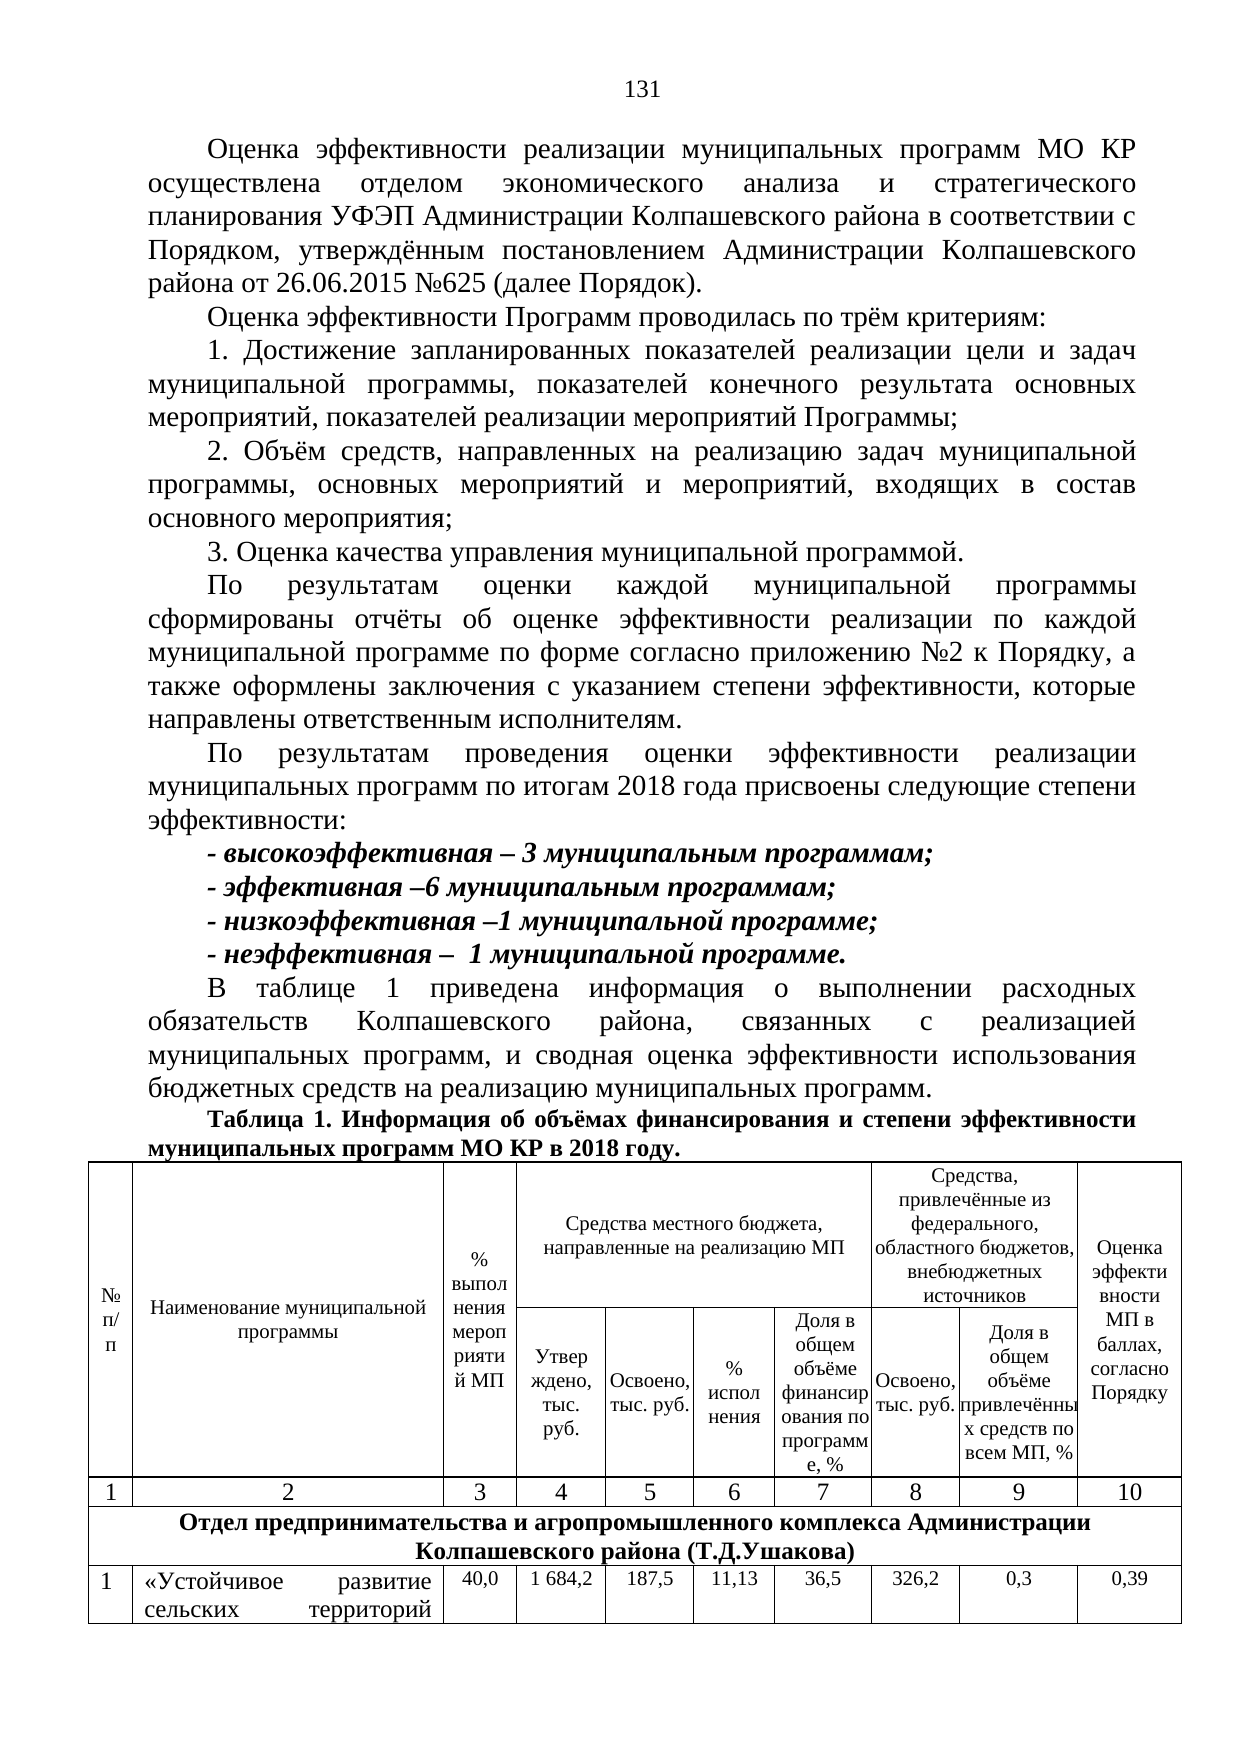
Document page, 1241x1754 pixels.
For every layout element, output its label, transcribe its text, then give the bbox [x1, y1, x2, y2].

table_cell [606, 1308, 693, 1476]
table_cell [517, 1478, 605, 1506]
text 2. Объём средств, направленных на реализацию задач муниципальной программы, основных мероприятий и мероприятий, входящих в состав основного мероприятия; [148, 433, 1137, 534]
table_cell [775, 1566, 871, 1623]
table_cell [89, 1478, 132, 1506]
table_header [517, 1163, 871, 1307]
text Оценка эффективности реализации муниципальных программ МО КР осуществлена отделом экономического анализа и стратегического планирования УФЭП Администрации Колпашевского района в соответствии с Порядком, утверждённым постановлением Администрации Колпашевского района от 26.06.2015 №625 (далее Порядок). [148, 131, 1137, 299]
text - эффективная –6 муниципальным программам; [148, 869, 1137, 903]
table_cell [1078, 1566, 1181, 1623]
text - высокоэффективная – 3 муниципальным программам; [148, 836, 1137, 869]
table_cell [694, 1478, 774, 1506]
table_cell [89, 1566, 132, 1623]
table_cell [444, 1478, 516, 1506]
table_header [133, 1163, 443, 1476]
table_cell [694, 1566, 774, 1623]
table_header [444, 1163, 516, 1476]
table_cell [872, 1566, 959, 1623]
text - неэффективная – 1 муниципальной программе. [148, 936, 1137, 970]
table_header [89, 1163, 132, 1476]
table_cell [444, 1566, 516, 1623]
text - низкоэффективная –1 муниципальной программе; [148, 903, 1137, 936]
text 1. Достижение запланированных показателей реализации цели и задач муниципальной программы, показателей конечного результата основных мероприятий, показателей реализации мероприятий Программы; [148, 332, 1137, 433]
text Оценка эффективности Программ проводилась по трём критериям: [148, 299, 1137, 332]
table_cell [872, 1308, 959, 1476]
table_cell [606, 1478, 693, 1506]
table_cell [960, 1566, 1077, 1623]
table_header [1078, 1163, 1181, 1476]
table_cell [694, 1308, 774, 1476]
text 3. Оценка качества управления муниципальной программой. [148, 534, 1137, 567]
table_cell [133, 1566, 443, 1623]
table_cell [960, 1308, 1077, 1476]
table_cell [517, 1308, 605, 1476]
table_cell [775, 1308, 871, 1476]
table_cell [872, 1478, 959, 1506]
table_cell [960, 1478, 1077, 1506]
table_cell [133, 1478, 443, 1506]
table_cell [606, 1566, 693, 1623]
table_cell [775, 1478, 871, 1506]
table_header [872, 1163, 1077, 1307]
text В таблице 1 приведена информация о выполнении расходных обязательств Колпашевского района, связанных с реализацией муниципальных программ, и сводная оценка эффективности использования бюджетных средств на реализацию муниципальных программ. [148, 970, 1137, 1104]
text Таблица 1. Информация об объёмах финансирования и степени эффективности муниципальных программ МО КР в 2018 году. [148, 1104, 1137, 1161]
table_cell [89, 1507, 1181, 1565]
text По результатам проведения оценки эффективности реализации муниципальных программ по итогам 2018 года присвоены следующие степени эффективности: [148, 735, 1137, 836]
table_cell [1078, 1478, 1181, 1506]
text По результатам оценки каждой муниципальной программы сформированы отчёты об оценке эффективности реализации по каждой муниципальной программе по форме согласно приложению №2 к Порядку, а также оформлены заключения с указанием степени эффективности, которые направлены ответственным исполнителям. [148, 567, 1137, 735]
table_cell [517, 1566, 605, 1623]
